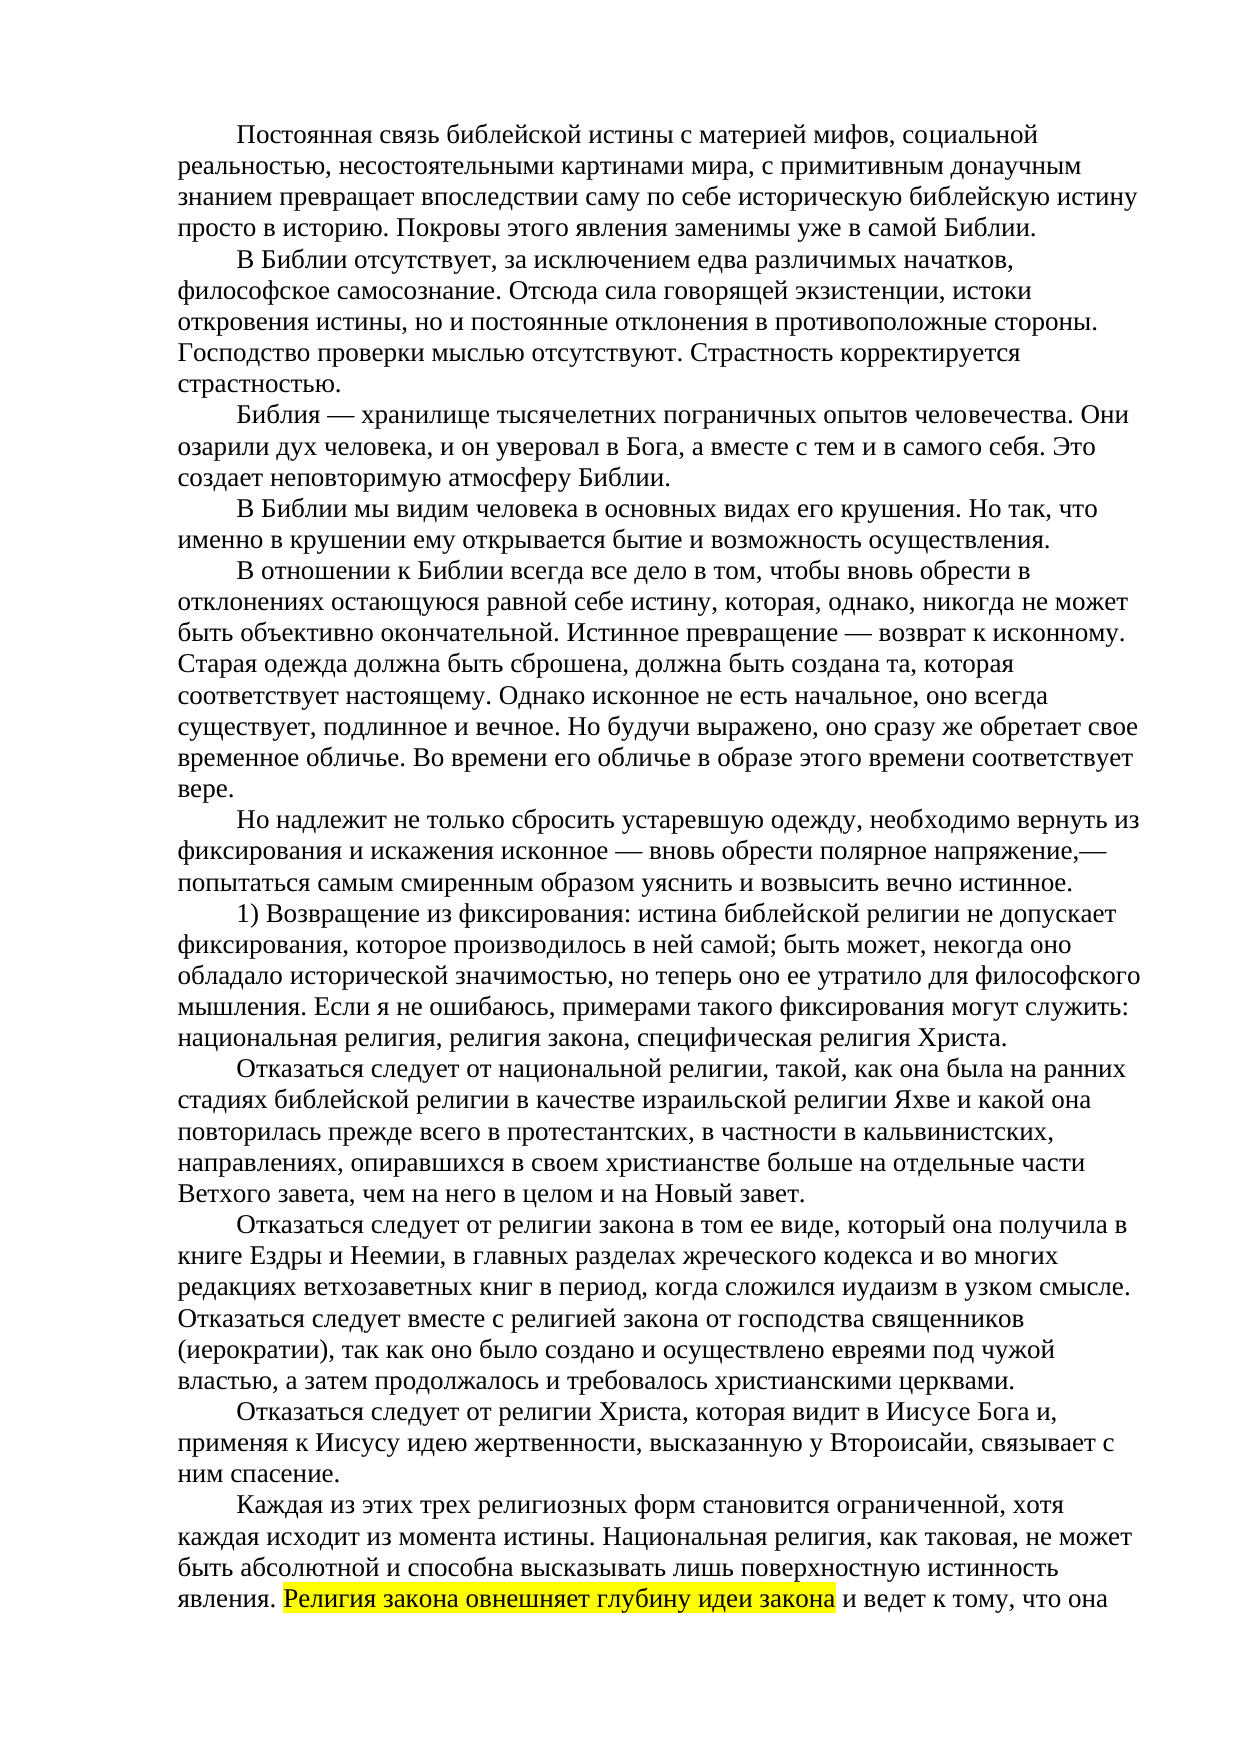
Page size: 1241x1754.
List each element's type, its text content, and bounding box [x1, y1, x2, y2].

text Постоянная связь библейской истины с материей мифов, социальной реальностью, несостоятельными картинами мира, с примитивным донаучным знанием превращает впоследствии саму по себе историческую библейскую истину просто в историю. Покровы этого явления заменимы уже в самой Библии. [177, 118, 1152, 243]
text В отношении к Библии всегда все дело в том, чтобы вновь обрести в отклонениях остающуюся равной себе истину, которая, однако, никогда не может быть объективно окончательной. Истинное превращение — возврат к исконному. Старая одежда должна быть сброшена, должна быть создана та, которая соответствует настоящему. Однако исконное не есть начальное, оно всегда существует, подлинное и вечное. Но будучи выражено, оно сразу же обретает свое временное обличье. Во времени его обличье в образе этого времени соответствует вере. [177, 554, 1152, 803]
text Библия — хранилище тысячелетних пограничных опытов человечества. Они озарили дух человека, и он уверовал в Бога, а вместе с тем и в самого себя. Это создает неповторимую атмосферу Библии. [177, 398, 1152, 492]
text 1) Возвращение из фиксирования: истина библейской религии не допускает фиксирования, которое производилось в ней самой; быть может, некогда оно обладало исторической значимостью, но теперь оно ее утратило для философского мышления. Если я не ошибаюсь, примерами такого фиксирования могут служить: национальная религия, религия закона, специфическая религия Христа. [177, 897, 1152, 1052]
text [177, 1488, 1152, 1613]
text Отказаться следует от религии закона в том ее виде, который она получила в книге Ездры и Неемии, в главных разделах жреческого кодекса и во многих редакциях ветхозаветных книг в период, когда сложился иудаизм в узком смысле. Отказаться следует вместе с религией закона от господства священников (иерократии), так как оно было создано и осуществлено евреями под чужой властью, а затем продолжалось и требовалось христианскими церквами. [177, 1208, 1152, 1395]
text Отказаться следует от национальной религии, такой, как она была на ранних стадиях библейской религии в качестве израильской религии Яхве и какой она повторилась прежде всего в протестантских, в частности в кальвинистских, направлениях, опиравшихся в своем христианстве больше на отдельные части Ветхого завета, чем на него в целом и на Новый завет. [177, 1052, 1152, 1208]
text Отказаться следует от религии Христа, которая видит в Иисусе Бога и, применяя к Иисусу идею жертвенности, высказанную у Второисайи, связывает с ним спасение. [177, 1395, 1152, 1488]
text В Библии мы видим человека в основных видах его крушения. Но так, что именно в крушении ему открывается бытие и возможность осуществления. [177, 492, 1152, 554]
text В Библии отсутствует, за исключением едва различимых начатков, философское самосознание. Отсюда сила говорящей экзистенции, истоки откровения истины, но и постоянные отклонения в противоположные стороны. Господство проверки мыслью отсутствуют. Страстность корректируется страстностью. [177, 243, 1152, 398]
text Но надлежит не только сбросить устаревшую одежду, необходимо вернуть из фиксирования и искажения исконное — вновь обрести полярное напряжение,— попытаться самым смиренным образом уяснить и возвысить вечно истинное. [177, 803, 1152, 897]
